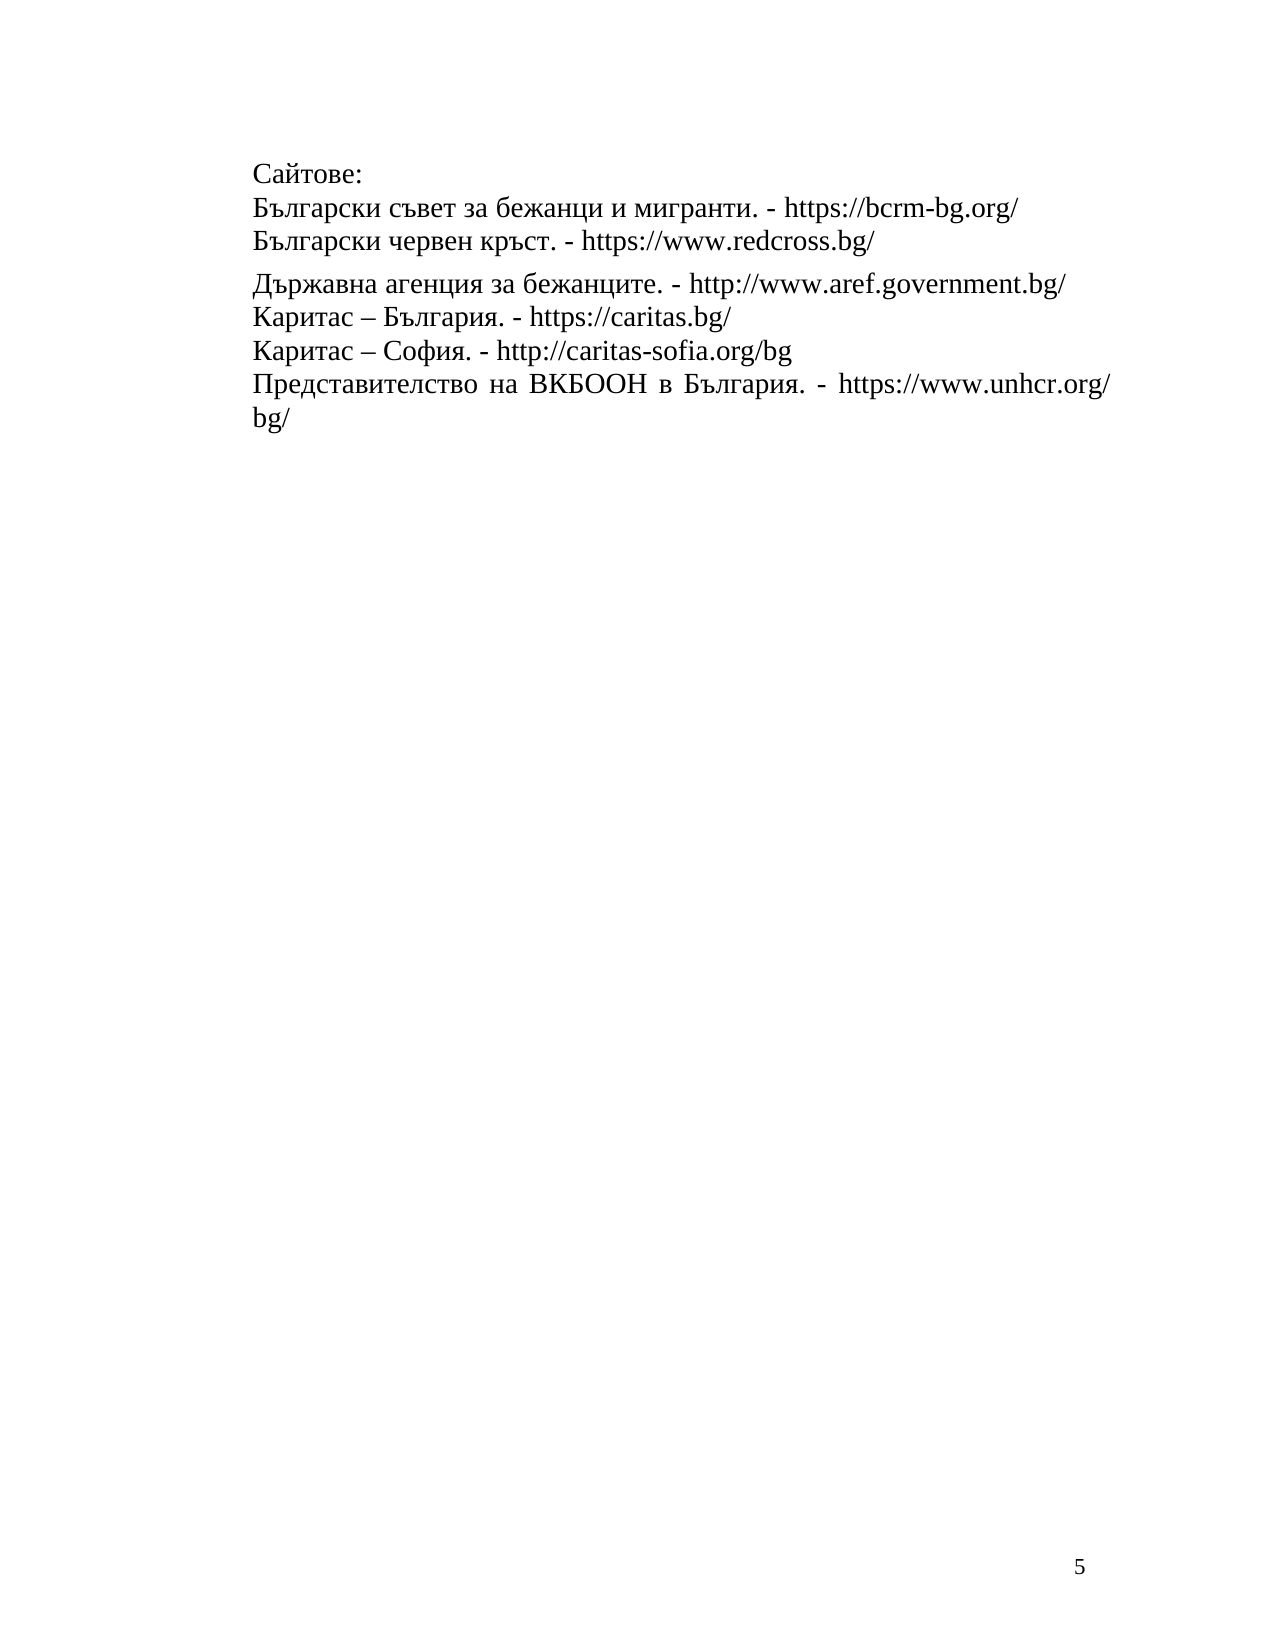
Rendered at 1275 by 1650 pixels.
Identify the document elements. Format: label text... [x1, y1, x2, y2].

text Държавна агенция за бежанците. - http://www.aref.government.bg/ Каритас – България. - https://caritas.bg/ [252, 266, 1066, 333]
text Български съвет за бежанци и мигранти. - https://bcrm-bg.org/ Български червен кръст. - https://www.redcross.bg/ [252, 190, 1018, 257]
text Каритас – София. - http://caritas-sofia.org/bg [252, 333, 1110, 367]
text Сайтове: [252, 156, 1110, 190]
text Представителство на ВКБООН в България. - https://www.unhcr.org/ bg/ [252, 367, 1110, 434]
